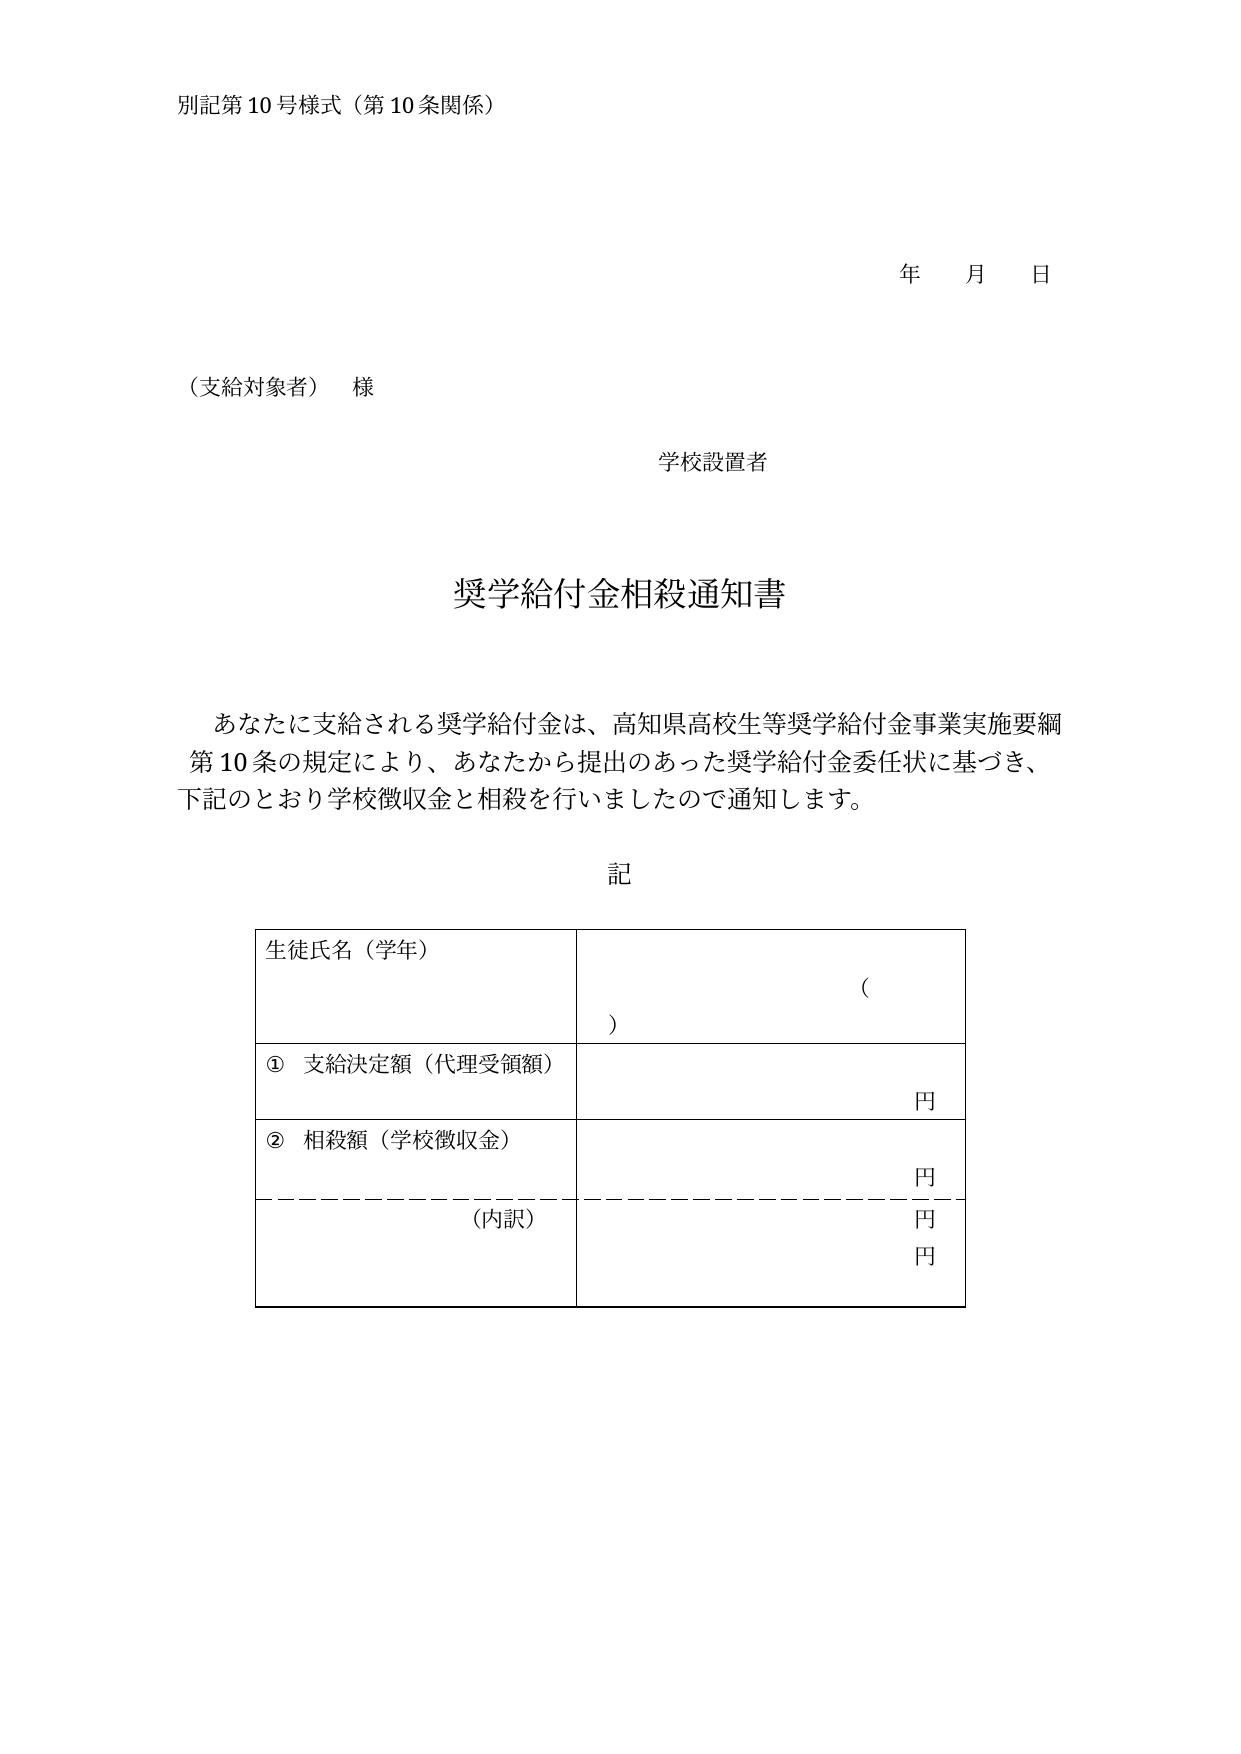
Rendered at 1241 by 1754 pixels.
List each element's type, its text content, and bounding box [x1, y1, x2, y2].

table_cell 円 [577, 1120, 965, 1198]
text 年 月 日 [177, 254, 1063, 292]
table_cell 相殺額（学校徴収金） [256, 1120, 576, 1198]
text あなたに支給される奨学給付金は、高知県高校生等奨学給付金事業実施要綱第10条の規定により、あなたから提出のあった奨学給付金委任状に基づき、 [177, 704, 1063, 779]
table_cell 支給決定額（代理受領額） [256, 1044, 576, 1119]
text （支給対象者） 様 [177, 367, 1063, 404]
table_cell （内訳） [256, 1199, 576, 1306]
text 下記のとおり学校徴収金と相殺を行いましたので通知します。 [177, 779, 1063, 817]
table_cell 円 円 [577, 1199, 965, 1306]
table_header （ ） [577, 930, 965, 1043]
text 学校設置者 [177, 442, 1063, 479]
table_header 生徒氏名（学年） [256, 930, 576, 1043]
subtitle 記 [177, 854, 1063, 892]
text 奨学給付金相殺通知書 [177, 554, 1063, 629]
table_cell 円 [577, 1044, 965, 1119]
